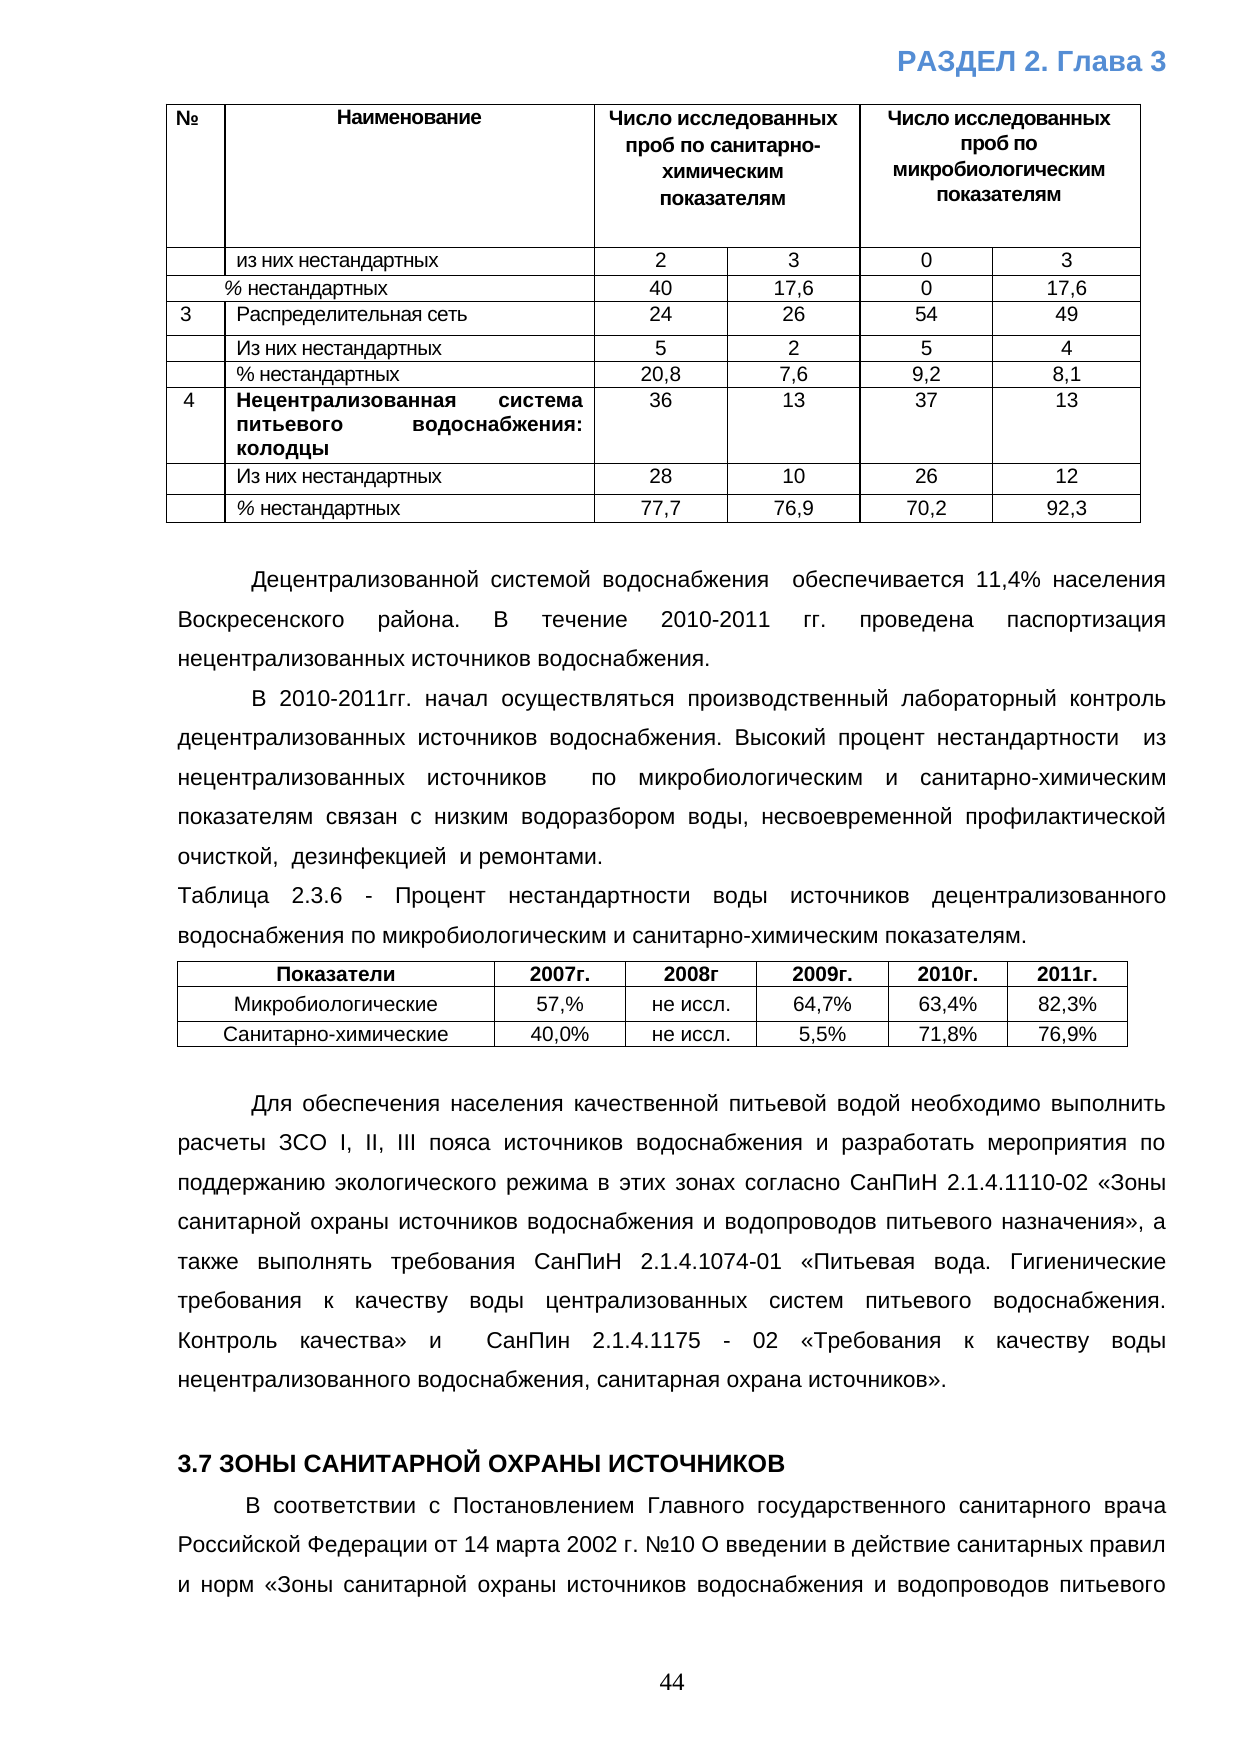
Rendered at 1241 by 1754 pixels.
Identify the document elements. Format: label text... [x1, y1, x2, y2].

table_cell 40 [595, 276, 727, 301]
table_cell Распределительная сеть [226, 302, 594, 334]
table_cell 76,9 [728, 495, 859, 522]
table_cell 54 [861, 302, 992, 334]
table_cell 13 [993, 388, 1140, 463]
table_cell Санитарно-химические [178, 1022, 494, 1046]
table_cell 0 [861, 248, 992, 275]
table_cell 2 [595, 248, 727, 275]
table_cell 5 [861, 336, 992, 361]
table_header Наименование [226, 105, 594, 247]
table_header Число исследованных проб по санитарно-химическим показателям [595, 105, 859, 247]
table_cell Микробиологические [178, 987, 494, 1021]
text Таблица 2.3.6 - Процент нестандартности воды источников децентрализованного водоснабжения по микробиологическим и санитарно-химическим показателям. [177, 882, 1167, 948]
table_cell 3 [728, 248, 859, 275]
table_cell 17,6 [728, 276, 859, 301]
table_cell Из них нестандартных [226, 464, 594, 494]
table_cell 26 [728, 302, 859, 334]
table_cell 8,1 [993, 362, 1140, 387]
table_cell 4 [993, 336, 1140, 361]
table_cell 0 [861, 276, 992, 301]
table_cell 5 [595, 336, 727, 361]
table_cell из них нестандартных [226, 248, 594, 275]
table_cell 20,8 [595, 362, 727, 387]
table_cell 64,7% [757, 987, 888, 1021]
table_cell 9,2 [861, 362, 992, 387]
table_cell 57,% [495, 987, 625, 1021]
table_cell [167, 362, 224, 387]
table_cell 24 [595, 302, 727, 334]
table_cell [167, 495, 224, 522]
table_cell 13 [728, 388, 859, 463]
table_cell 63,4% [889, 987, 1007, 1021]
table_cell 12 [993, 464, 1140, 494]
table_cell 28 [595, 464, 727, 494]
table_cell 82,3% [1008, 987, 1127, 1021]
table_header 2011г. [1008, 962, 1127, 986]
text В 2010-2011гг. начал осуществляться производственный лабораторный контроль децентрализованных источников водоснабжения. Высокий процент нестандартности из нецентрализованных источников по микробиологическим и санитарно-химическим показателям связан с низким водоразбором воды, несвоевременной профилактической очисткой, дезинфекцией и ремонтами. [177, 685, 1167, 869]
subtitle 3.7 ЗОНЫ САНИТАРНОЙ ОХРАНЫ ИСТОЧНИКОВ [177, 1449, 1167, 1477]
table_header Показатели [178, 962, 494, 986]
text Для обеспечения населения качественной питьевой водой необходимо выполнить расчеты ЗСО I, II, III пояса источников водоснабжения и разработать мероприятия по поддержанию экологического режима в этих зонах согласно СанПиН 2.1.4.1110-02 «Зоны санитарной охраны источников водоснабжения и водопроводов питьевого назначения», а также выполнять требования СанПиН 2.1.4.1074-01 «Питьевая вода. Гигиенические требования к качеству воды централизованных систем питьевого водоснабжения. Контроль качества» и СанПин 2.1.4.1175 - 02 «Требования к качеству воды нецентрализованного водоснабжения, санитарная охрана источников». [177, 1090, 1167, 1392]
text Децентрализованной системой водоснабжения обеспечивается 11,4% населения Воскресенского района. В течение 2010-20г. проведена паспортизация нецентрализованных источников водоснабжения. [177, 566, 1167, 672]
table_header 2007г. [495, 962, 625, 986]
table_cell 92,3 [993, 495, 1140, 522]
table_cell 7,6 [728, 362, 859, 387]
table_cell [167, 336, 224, 361]
table_cell 3 [167, 302, 224, 334]
table_cell 2 [728, 336, 859, 361]
table_cell 17,6 [993, 276, 1140, 301]
table_cell Нецентрализованная система питьевого водоснабжения: колодцы [226, 388, 594, 463]
table_cell 71,8% [889, 1022, 1007, 1046]
table_header 2010г. [889, 962, 1007, 986]
table_cell 10 [728, 464, 859, 494]
table_cell % нестандартных [226, 495, 594, 522]
table_cell % нестандартных [226, 362, 594, 387]
table_cell 49 [993, 302, 1140, 334]
table_cell 37 [861, 388, 992, 463]
table_cell % нестандартных [167, 276, 594, 301]
table_cell 36 [595, 388, 727, 463]
table_cell 5,5% [757, 1022, 888, 1046]
table_cell [167, 464, 224, 494]
table_cell 70,2 [861, 495, 992, 522]
table_cell Из них нестандартных [226, 336, 594, 361]
table_header 2009г. [757, 962, 888, 986]
table_cell не иссл. [626, 1022, 756, 1046]
table_header 2008г [626, 962, 756, 986]
table_cell 26 [861, 464, 992, 494]
table_cell [167, 248, 224, 275]
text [177, 1492, 1167, 1597]
table_header № [167, 105, 224, 247]
table_cell 40,0% [495, 1022, 625, 1046]
table_cell 3 [993, 248, 1140, 275]
table_cell не иссл. [626, 987, 756, 1021]
table_header Число исследованных проб по микробиологическим показателям [861, 105, 1140, 247]
table_cell 76,9% [1008, 1022, 1127, 1046]
table_cell 77,7 [595, 495, 727, 522]
table_cell 4 [167, 388, 224, 463]
